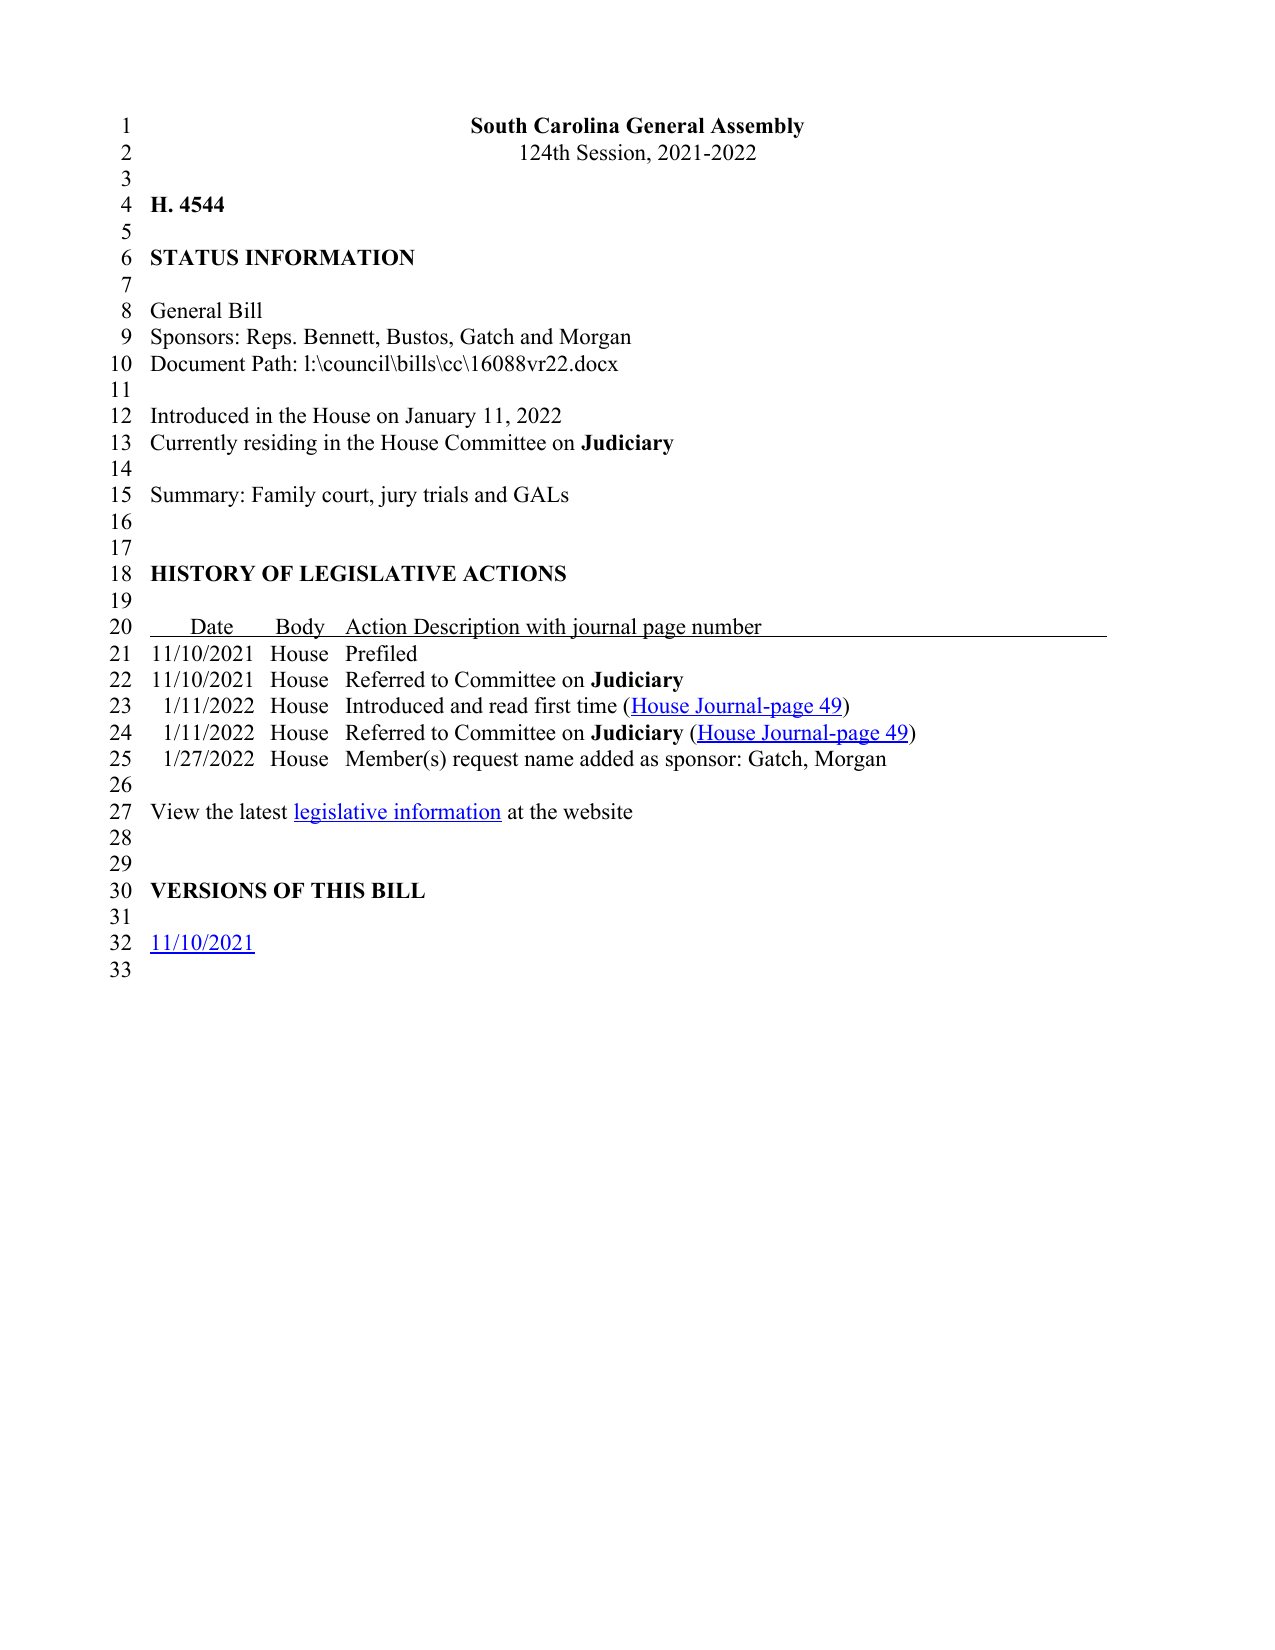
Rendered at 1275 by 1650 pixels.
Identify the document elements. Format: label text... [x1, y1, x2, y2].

text 11/10/2021 [150, 929, 1125, 956]
text 1/11/2022 House Referred to Committee on Judiciary (House Journal-page 49) [150, 719, 1125, 745]
text VERSIONS OF THIS BILL [150, 877, 1125, 903]
text 11/10/2021 House Referred to Committee on Judiciary [150, 666, 1125, 692]
text 11/10/2021 House Prefiled [150, 639, 1125, 666]
text Date Body Action Description with journal page number [150, 613, 1125, 639]
text Sponsors: Reps. Bennett, Bustos, Gatch and Morgan [150, 323, 1125, 350]
text STATUS INFORMATION [150, 244, 1125, 271]
text HISTORY OF LEGISLATIVE ACTIONS [150, 561, 1125, 587]
text Currently residing in the House Committee on Judiciary [150, 429, 1125, 455]
text 1/11/2022 House Introduced and read first time (House Journal-page 49) [150, 692, 1125, 719]
text 1/27/2022 House Member(s) request name added as sponsor: Gatch, Morgan [150, 745, 1125, 771]
text South Carolina General Assembly [150, 112, 1125, 139]
text View the latest legislative information at the website [150, 798, 1125, 824]
text Introduced in the House on January 11, 2022 [150, 402, 1125, 429]
text 124th Session, 2021-2022 [150, 139, 1125, 165]
text General Bill [150, 297, 1125, 323]
text Document Path: l:\council\bills\cc\16088vr22.docx [150, 350, 1125, 376]
text Summary: Family court, jury trials and GALs [150, 481, 1125, 508]
text H. 4544 [150, 192, 1125, 218]
